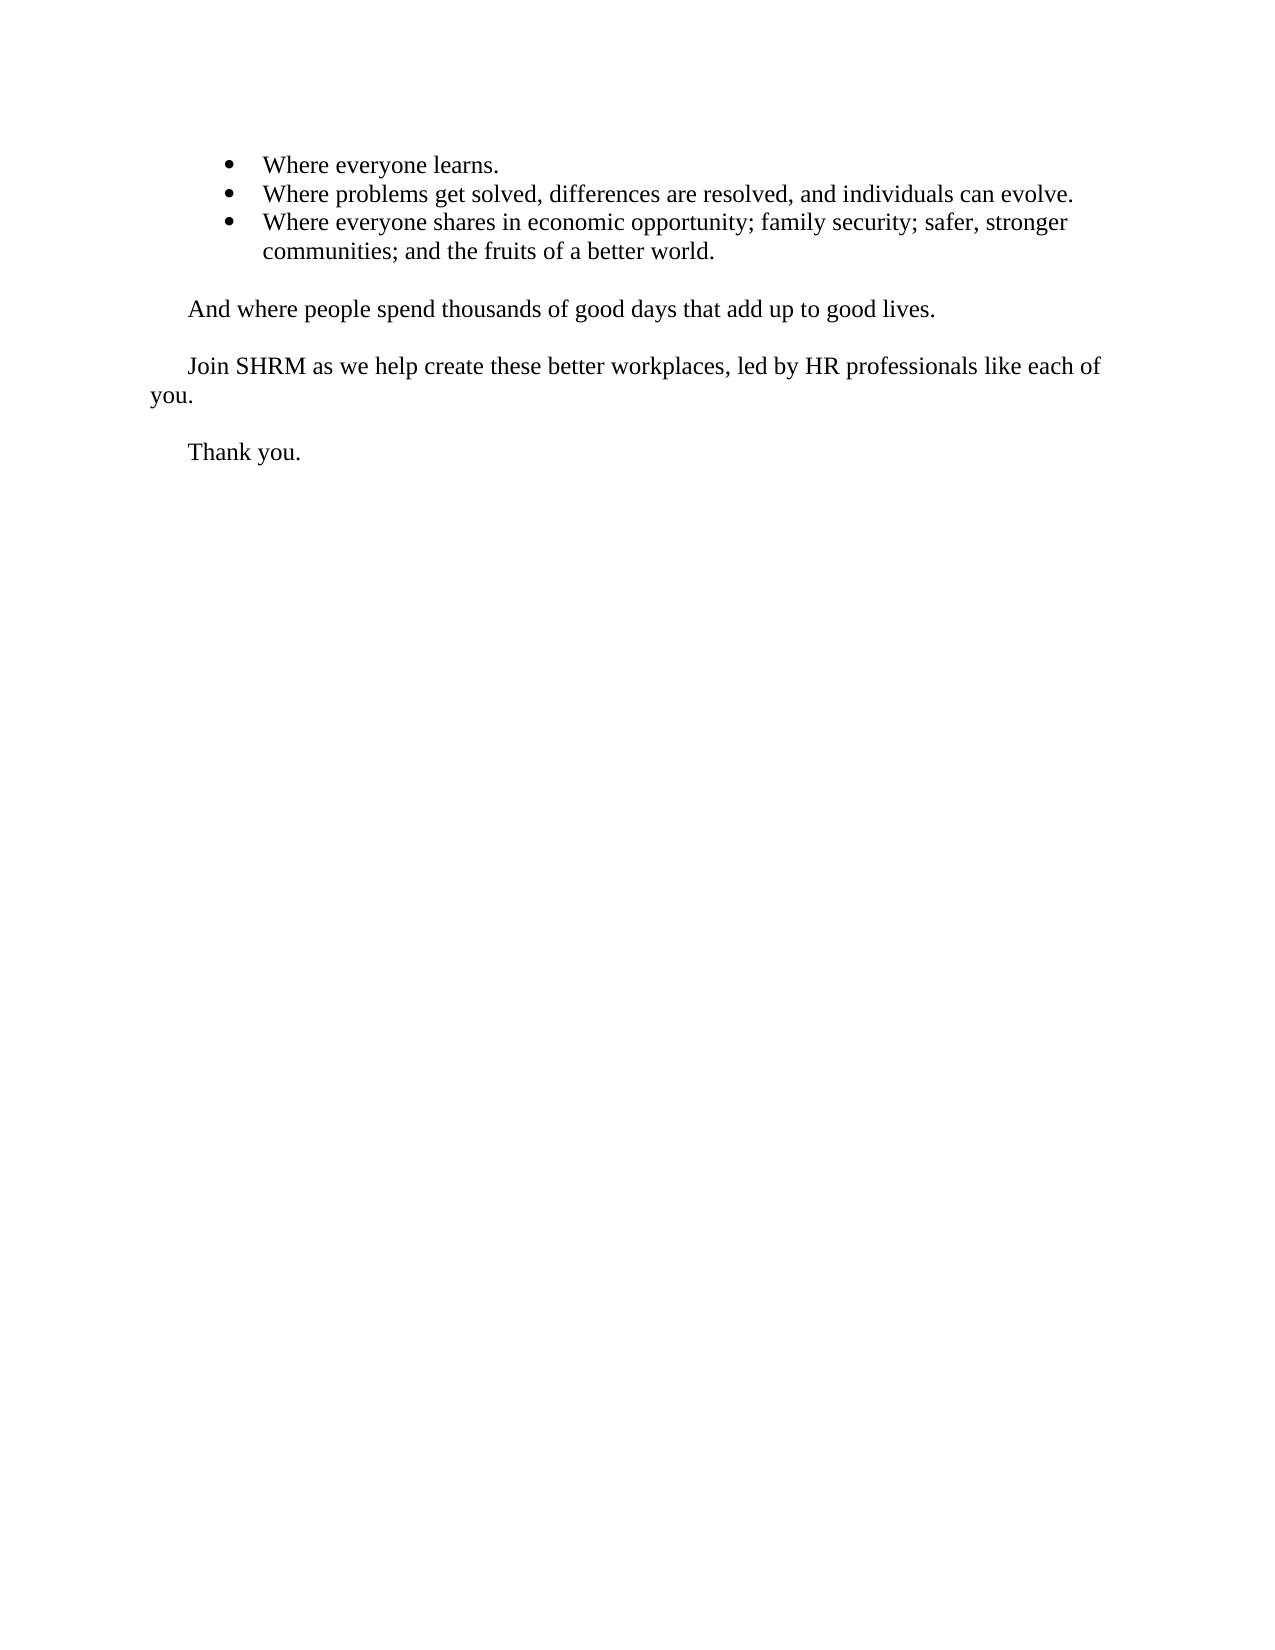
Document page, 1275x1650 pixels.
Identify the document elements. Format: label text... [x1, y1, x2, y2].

text And where people spend thousands of good days that add up to good lives. [150, 294, 1125, 322]
list Where problems get solved, differences are resolved, and individuals can evolve. [225, 179, 1125, 207]
list Where everyone learns. [225, 150, 1125, 179]
list Where everyone shares in economic opportunity; family security; safer, stronger communities; and the fruits of a better world. [225, 207, 1125, 265]
text Thank you. [150, 437, 1125, 466]
text Join SHRM as we help create these better workplaces, led by HR professionals like each of you. [150, 351, 1125, 409]
